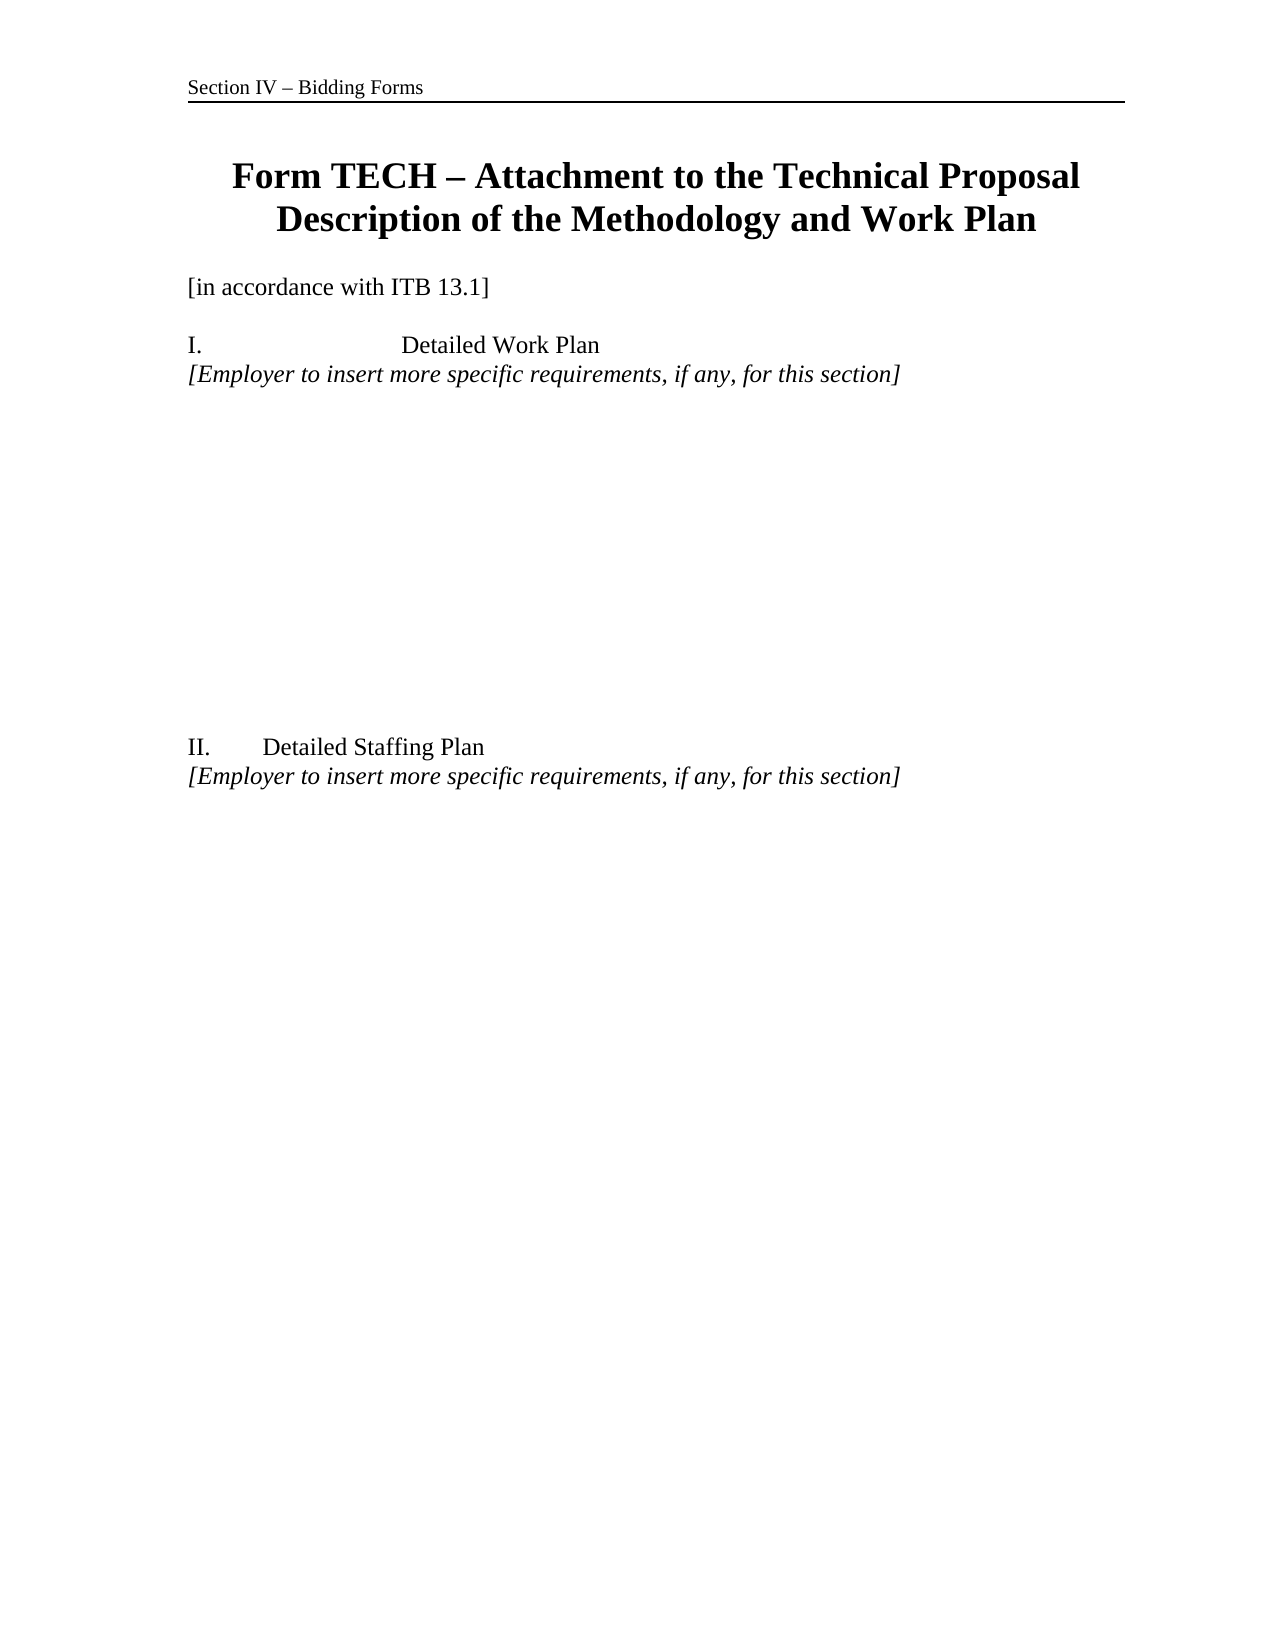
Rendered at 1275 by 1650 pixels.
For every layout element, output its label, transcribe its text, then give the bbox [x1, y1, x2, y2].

text [Employer to insert more specific requirements, if any, for this section] [187, 761, 1125, 790]
table_header Form TECH – Attachment to the Technical Proposal Description of the Methodology and Work Plan [188, 150, 1125, 244]
text [Employer to insert more specific requirements, if any, for this section] [187, 359, 1125, 387]
text [in accordance with ITB 13.1] [187, 272, 1125, 301]
list Detailed Work Plan [187, 330, 1125, 359]
list Detailed Staffing Plan [187, 732, 1125, 761]
